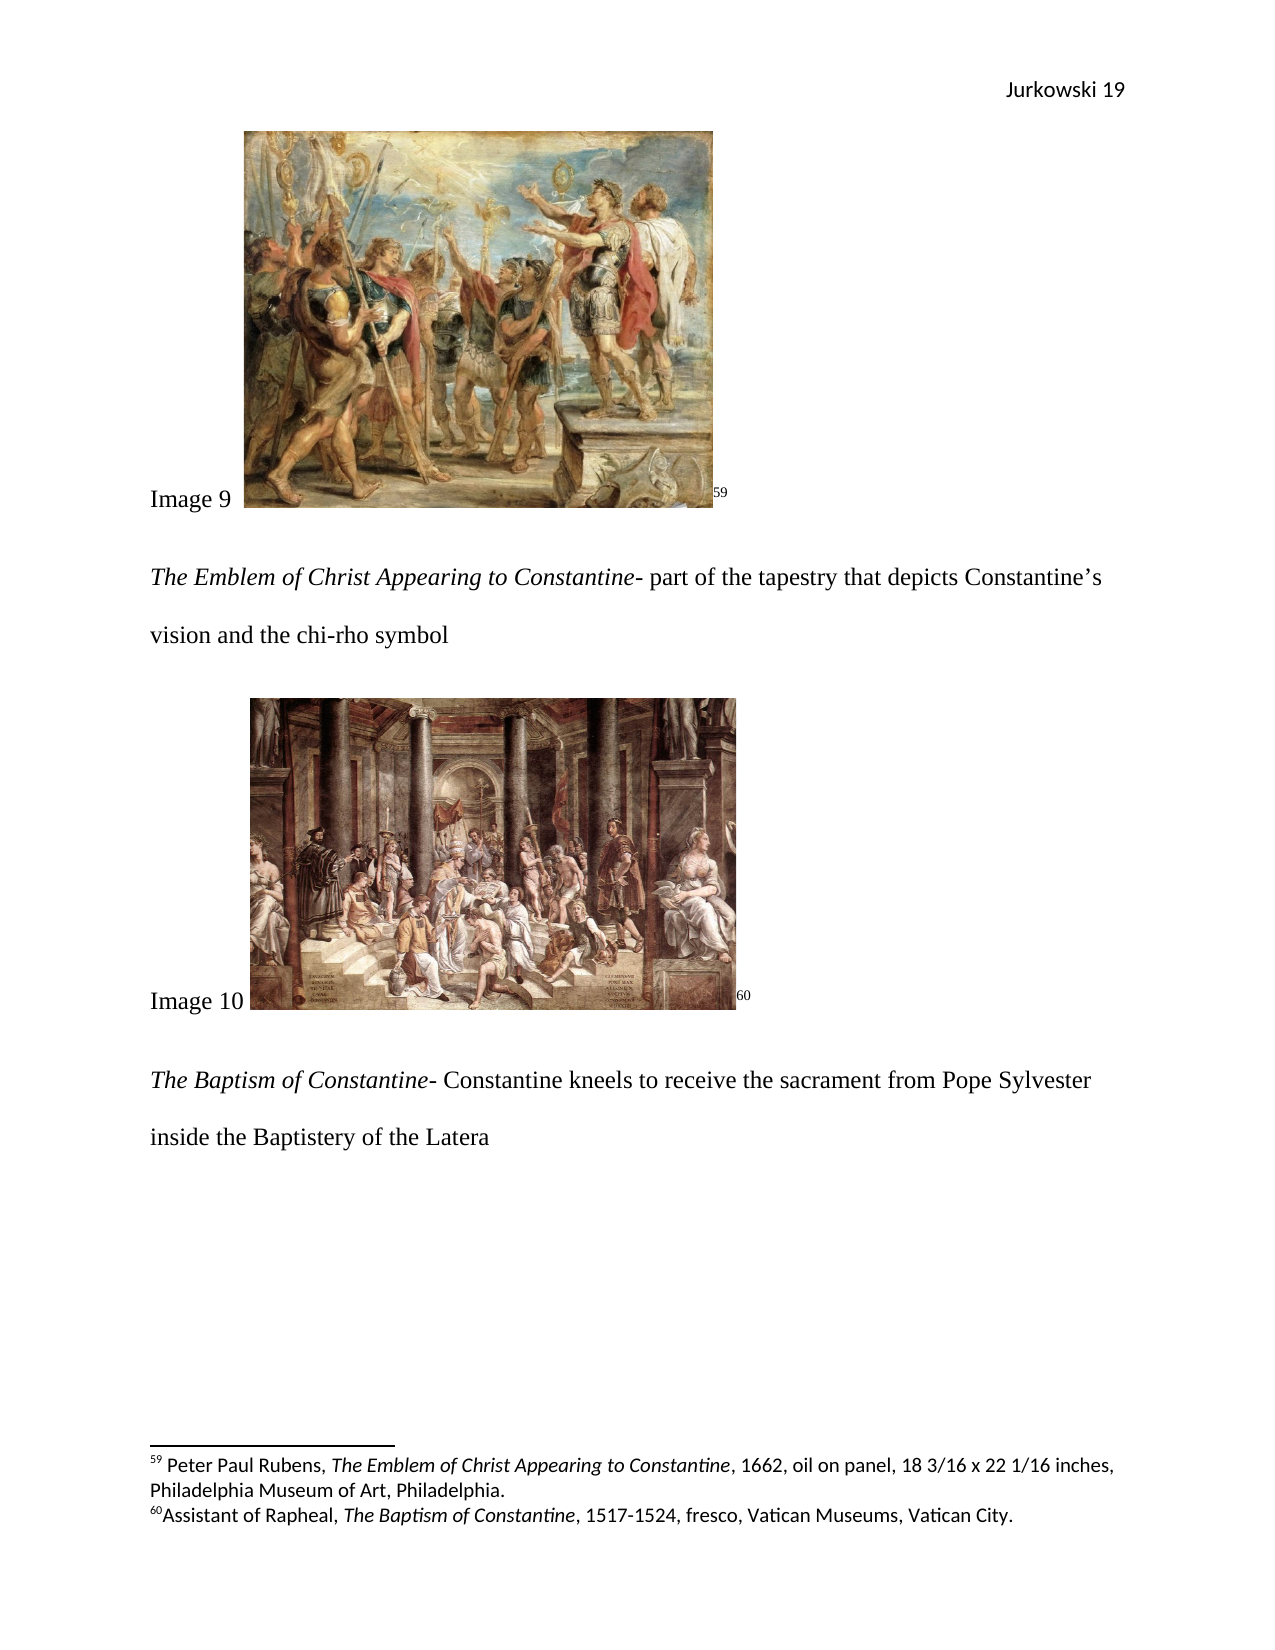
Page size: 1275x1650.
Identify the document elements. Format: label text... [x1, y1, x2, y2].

picture [243, 131, 713, 508]
text The Emblem of Christ Appearing to Constantine- part of the tapestry that depicts Constantine’s vision and the chi-rho symbol [150, 562, 1125, 648]
picture [250, 698, 737, 1010]
text The Baptism of Constantine- Constantine kneels to receive the sacrament from Pope Sylvester inside the Baptistery of the Latera [150, 1065, 1125, 1151]
